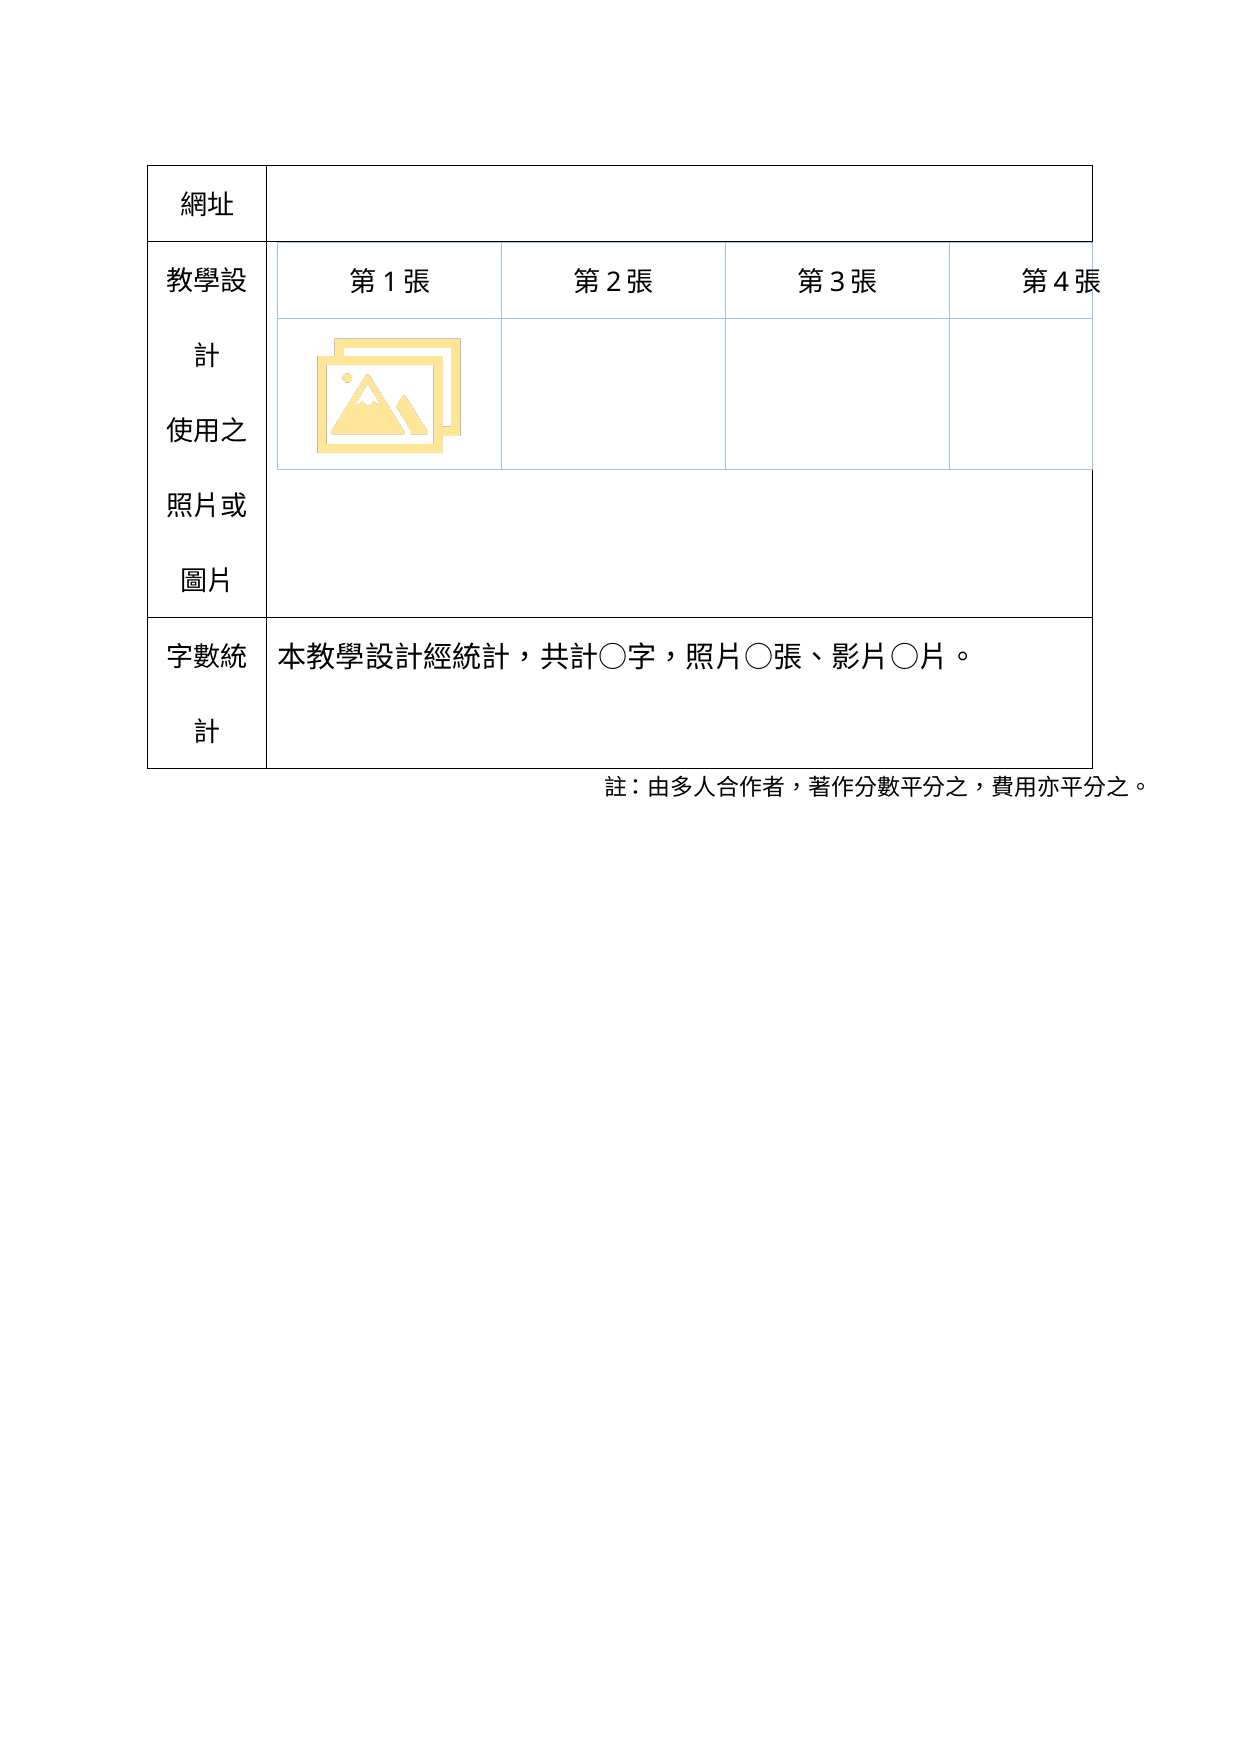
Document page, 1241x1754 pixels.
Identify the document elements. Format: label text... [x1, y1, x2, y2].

text 註：由多人合作者，著作分數平分之，費用亦平分之。 [148, 769, 1152, 802]
table_cell [267, 166, 1092, 241]
table_cell 教學設計影片網址 [148, 166, 266, 241]
table_cell 字數統計 [148, 618, 266, 768]
table_cell [267, 242, 1092, 617]
table_cell 教學設計 使用之照片或圖片 [148, 242, 266, 617]
picture [314, 318, 465, 469]
table_cell 本教學設計經統計，共計○字，照片○張、影片○片。 [267, 618, 1092, 768]
